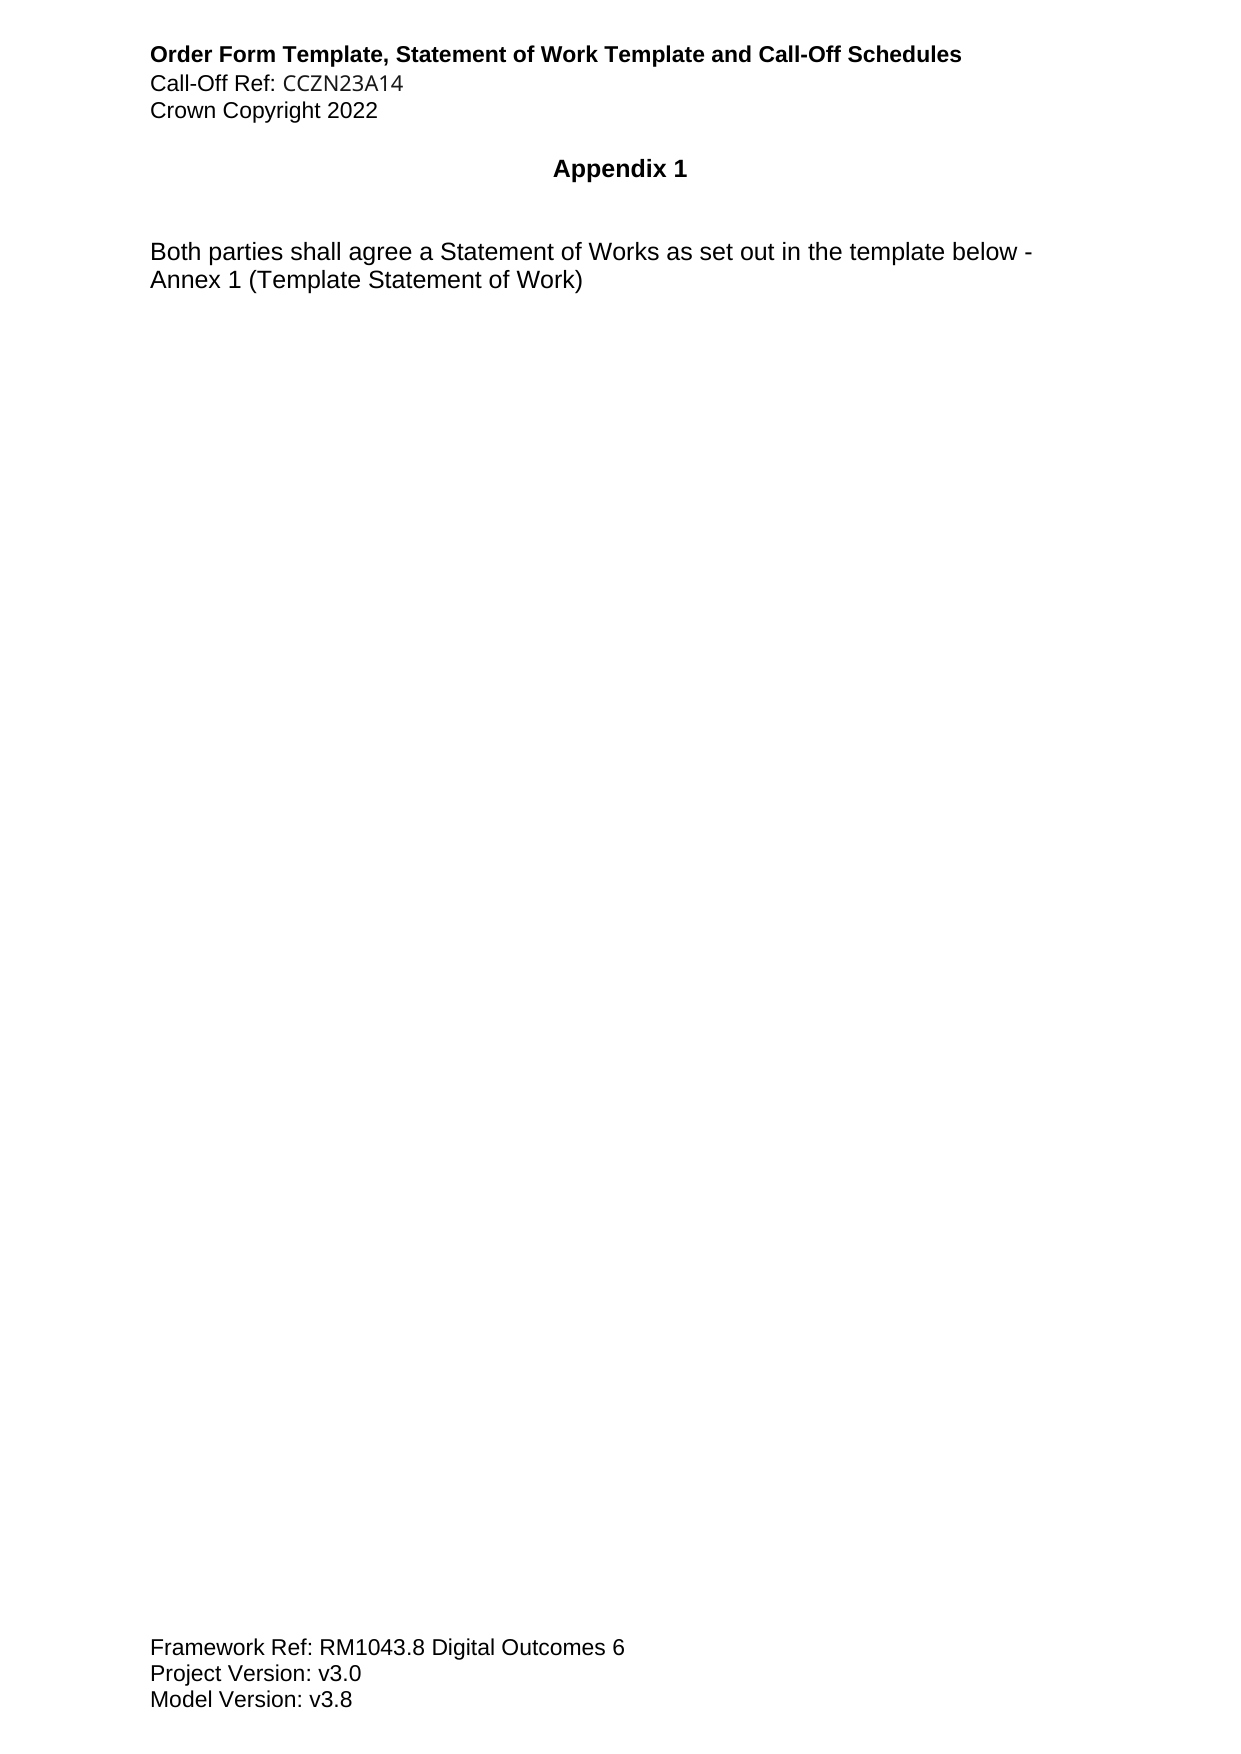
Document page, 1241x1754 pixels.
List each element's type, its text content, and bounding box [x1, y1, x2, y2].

text Both parties shall agree a Statement of Works as set out in the template below - Annex 1 (Template Statement of Work) [150, 237, 1090, 294]
subtitle Appendix 1 [150, 154, 1090, 183]
